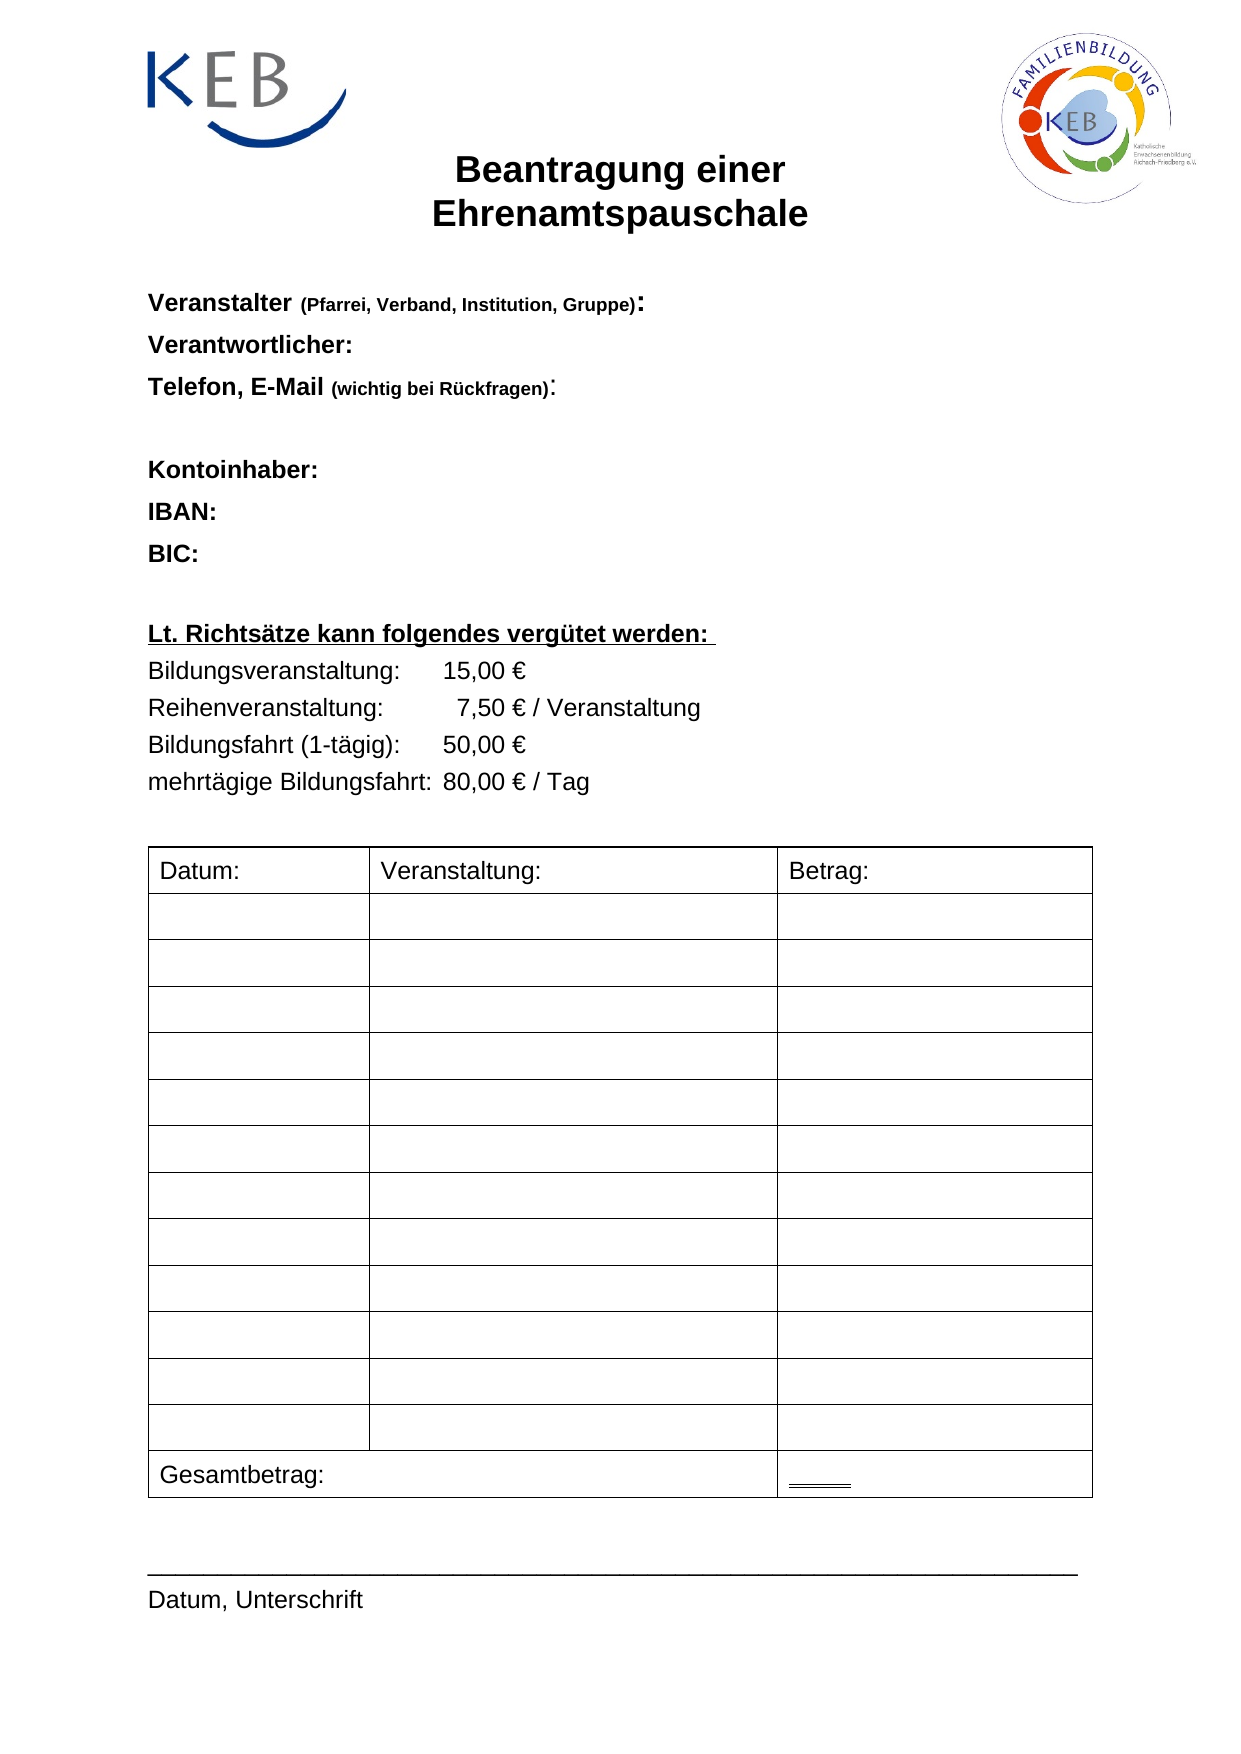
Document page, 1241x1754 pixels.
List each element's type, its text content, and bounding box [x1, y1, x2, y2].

table_cell [149, 1359, 369, 1404]
text Veranstalter (Pfarrei, Verband, Institution, Gruppe): [148, 284, 1093, 318]
table_cell [149, 1405, 369, 1450]
table_cell [778, 1359, 1092, 1404]
table_cell [778, 1405, 1092, 1450]
table_cell [149, 1126, 369, 1172]
table_cell [149, 1312, 369, 1357]
table_cell [778, 1266, 1092, 1311]
table_cell [370, 1219, 777, 1264]
table_cell [370, 1126, 777, 1172]
table_cell [370, 894, 777, 939]
text Telefon, E-Mail (wichtig bei Rückfragen): [148, 368, 1093, 401]
table_cell [149, 940, 369, 986]
text mehrtägige Bildungsfahrt: 80,00 € / Tag [148, 767, 1093, 796]
text BIC: [148, 535, 1093, 569]
text Ehrenamtspauschale [148, 191, 1093, 234]
text Bildungsveranstaltung: 15,00 € [148, 656, 1093, 685]
table_cell [778, 1173, 1092, 1218]
table_cell [370, 1312, 777, 1357]
table_cell Gesamtbetrag: [149, 1451, 777, 1497]
table_cell [778, 1033, 1092, 1079]
table_cell [778, 1080, 1092, 1125]
text Bildungsfahrt (1-tägig): 50,00 € [148, 730, 1093, 759]
table_cell [149, 1173, 369, 1218]
table_cell [149, 987, 369, 1032]
table_cell [149, 1219, 369, 1264]
table_cell [778, 1312, 1092, 1357]
table_cell [370, 1033, 777, 1079]
table_cell [370, 1359, 777, 1404]
table_cell [778, 987, 1092, 1032]
table_cell [778, 1451, 1092, 1497]
table_cell [370, 940, 777, 986]
text IBAN: [148, 493, 1093, 527]
text ___________________________________________________________________ [148, 1548, 1093, 1577]
picture [985, 6, 1210, 231]
table_cell [149, 1266, 369, 1311]
table_cell [778, 1219, 1092, 1264]
table_header Betrag: [778, 848, 1092, 893]
table_cell [370, 1405, 777, 1450]
text Verantwortlicher: [148, 326, 1093, 359]
table_cell [778, 940, 1092, 986]
text Lt. Richtsätze kann folgendes vergütet werden: [148, 619, 1093, 648]
text Reihenveranstaltung: 7,50 € / Veranstaltung [148, 693, 1093, 722]
table_cell [149, 894, 369, 939]
table_cell [778, 1126, 1092, 1172]
table_header Veranstaltung: [370, 848, 777, 893]
text Datum, Unterschrift [148, 1585, 1093, 1614]
table_cell [370, 1080, 777, 1125]
table_cell [149, 1033, 369, 1079]
table_cell [370, 987, 777, 1032]
table_cell [149, 1080, 369, 1125]
table_header Datum: [149, 848, 369, 893]
picture [147, 51, 347, 148]
text Beantragung einer [148, 148, 985, 191]
text Kontoinhaber: [148, 452, 1093, 485]
table_cell [778, 894, 1092, 939]
table_cell [370, 1266, 777, 1311]
table_cell [370, 1173, 777, 1218]
